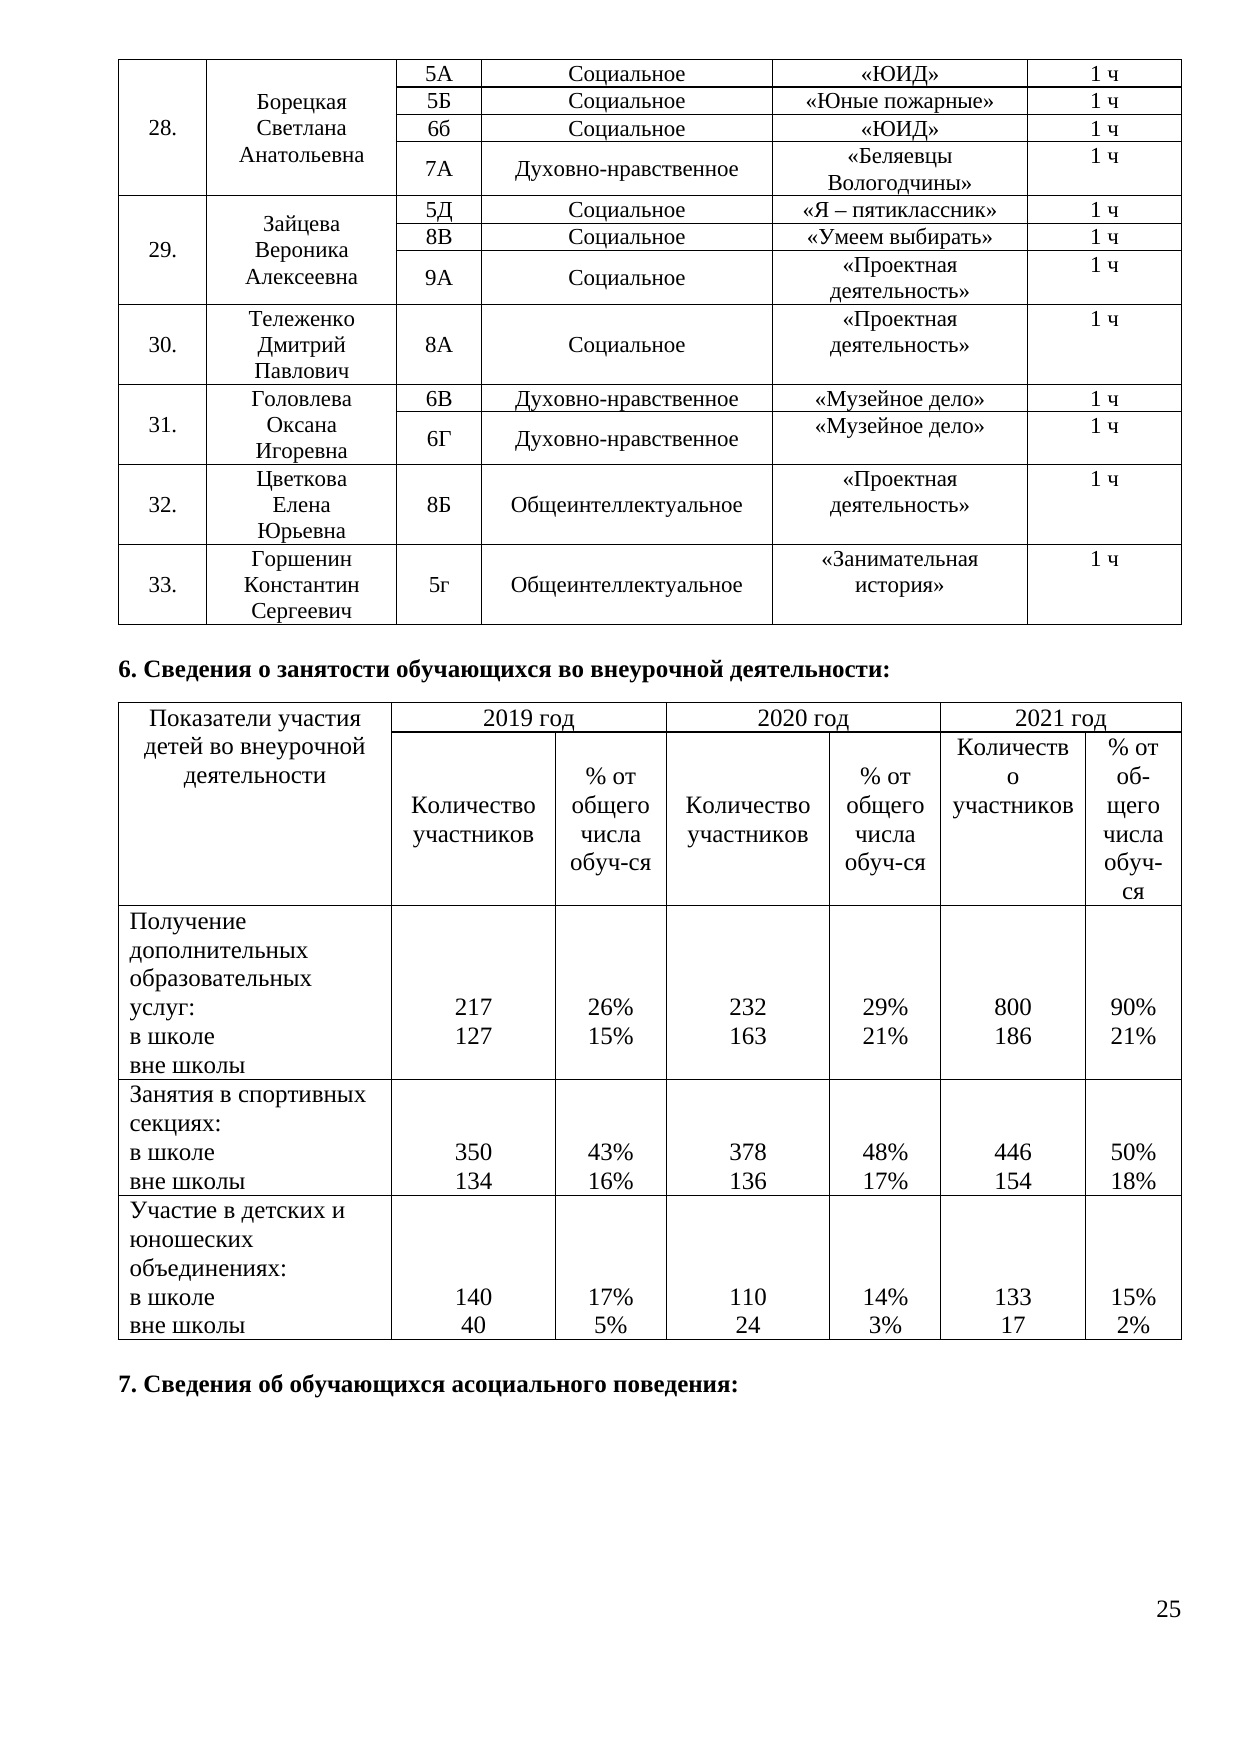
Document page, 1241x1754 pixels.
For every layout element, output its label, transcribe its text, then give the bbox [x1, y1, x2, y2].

table_cell Количество участников [667, 733, 829, 905]
table_cell 1 ч [1028, 196, 1181, 222]
table_cell 1 ч [1028, 60, 1181, 86]
table_cell Социальное [482, 224, 772, 250]
table_cell «ЮИД» [773, 115, 1027, 141]
table_cell Тележенко Дмитрий Павлович [207, 305, 396, 384]
table_cell 232 163 [667, 906, 829, 1078]
table_cell Цветкова Елена Юрьевна [207, 465, 396, 544]
table_cell 30. [119, 305, 206, 384]
table_cell 1 ч [1028, 115, 1181, 141]
table_cell 1 ч [1028, 305, 1181, 384]
text 7. Сведения об обучающихся асоциального поведения: [118, 1369, 1181, 1398]
table_cell 350 134 [392, 1080, 555, 1194]
table_cell 110 24 [667, 1196, 829, 1339]
table_cell 43% 16% [556, 1080, 666, 1194]
table_cell 1 ч [1028, 545, 1181, 624]
table_cell 1 ч [1028, 465, 1181, 544]
table_cell Получение дополнительных образовательных услуг: в школе вне школы [119, 906, 391, 1078]
table_cell 378 136 [667, 1080, 829, 1194]
table_cell 31. [119, 385, 206, 464]
table_cell 5Д [397, 196, 481, 222]
table_cell Общеинтеллектуальное [482, 465, 772, 544]
table_cell 8А [397, 305, 481, 384]
table_cell 26% 15% [556, 906, 666, 1078]
table_cell 6В [397, 385, 481, 411]
table_cell 32. [119, 465, 206, 544]
table_cell Социальное [482, 115, 772, 141]
table_header 2019 год [392, 703, 666, 731]
table_cell 1 ч [1028, 224, 1181, 250]
table_cell Социальное [482, 251, 772, 303]
table_header 2020 год [667, 703, 940, 731]
table_cell Занятия в спортивных секциях: в школе вне школы [119, 1080, 391, 1194]
table_cell 17% 5% [556, 1196, 666, 1339]
table_cell 90% 21% [1086, 906, 1181, 1078]
table_cell Духовно-нравственное [482, 385, 772, 411]
table_cell 1 ч [1028, 412, 1181, 464]
table_cell «Проектная деятельность» [773, 305, 1027, 384]
table_cell 29% 21% [830, 906, 940, 1078]
table_cell 446 154 [941, 1080, 1085, 1194]
table_cell «Юные пожарные» [773, 88, 1027, 114]
table_cell Количество участников [392, 733, 555, 905]
table_cell Социальное [482, 305, 772, 384]
table_cell % от общего числа обуч-ся [830, 733, 940, 905]
table_cell 1 ч [1028, 385, 1181, 411]
table_cell 6Г [397, 412, 481, 464]
table_cell 133 17 [941, 1196, 1085, 1339]
table_cell Социальное [482, 60, 772, 86]
table_cell 140 40 [392, 1196, 555, 1339]
table_header Показатели участия детей во внеурочной деятельности [119, 703, 391, 905]
table_cell Духовно-нравственное [482, 142, 772, 195]
table_cell Зайцева Вероника Алексеевна [207, 196, 396, 303]
table_cell 50% 18% [1086, 1080, 1181, 1194]
table_cell 6б [397, 115, 481, 141]
table_cell «Беляевцы Вологодчины» [773, 142, 1027, 195]
table_cell 1 ч [1028, 251, 1181, 303]
table_cell % от об-щего числа обуч-ся [1086, 733, 1181, 905]
table_cell 9А [397, 251, 481, 303]
table_cell «Музейное дело» [773, 385, 1027, 411]
table_cell «ЮИД» [773, 60, 1027, 86]
table_cell 48% 17% [830, 1080, 940, 1194]
table_cell Количество участников [941, 733, 1085, 905]
table_cell Общеинтеллектуальное [482, 545, 772, 624]
table_cell 8Б [397, 465, 481, 544]
table_cell % от общего числа обуч-ся [556, 733, 666, 905]
table_cell 7А [397, 142, 481, 195]
table_cell 14% 3% [830, 1196, 940, 1339]
table_cell Участие в детских и юношеских объединениях: в школе вне школы [119, 1196, 391, 1339]
table_cell 5Б [397, 88, 481, 114]
table_cell «Умеем выбирать» [773, 224, 1027, 250]
table_cell 8В [397, 224, 481, 250]
table_cell «Проектная деятельность» [773, 465, 1027, 544]
table_cell «Занимательная история» [773, 545, 1027, 624]
table_cell Горшенин Константин Сергеевич [207, 545, 396, 624]
table_cell 5г [397, 545, 481, 624]
table_cell 15% 2% [1086, 1196, 1181, 1339]
table_cell 5А [397, 60, 481, 86]
table_cell 217 127 [392, 906, 555, 1078]
table_cell 33. [119, 545, 206, 624]
table_cell 29. [119, 196, 206, 303]
table_cell «Проектная деятельность» [773, 251, 1027, 303]
table_cell Духовно-нравственное [482, 412, 772, 464]
table_cell Головлева Оксана Игоревна [207, 385, 396, 464]
table_cell Борецкая Светлана Анатольевна [207, 60, 396, 195]
text 6. Сведения о занятости обучающихся во внеурочной деятельности: [118, 654, 1181, 682]
table_cell «Музейное дело» [773, 412, 1027, 464]
table_cell «Я – пятиклассник» [773, 196, 1027, 222]
table_cell Социальное [482, 88, 772, 114]
table_cell Социальное [482, 196, 772, 222]
table_cell 1 ч [1028, 88, 1181, 114]
table_cell 28. [119, 60, 206, 195]
table_header 2021 год [941, 703, 1181, 731]
table_cell 800 186 [941, 906, 1085, 1078]
table_cell 1 ч [1028, 142, 1181, 195]
